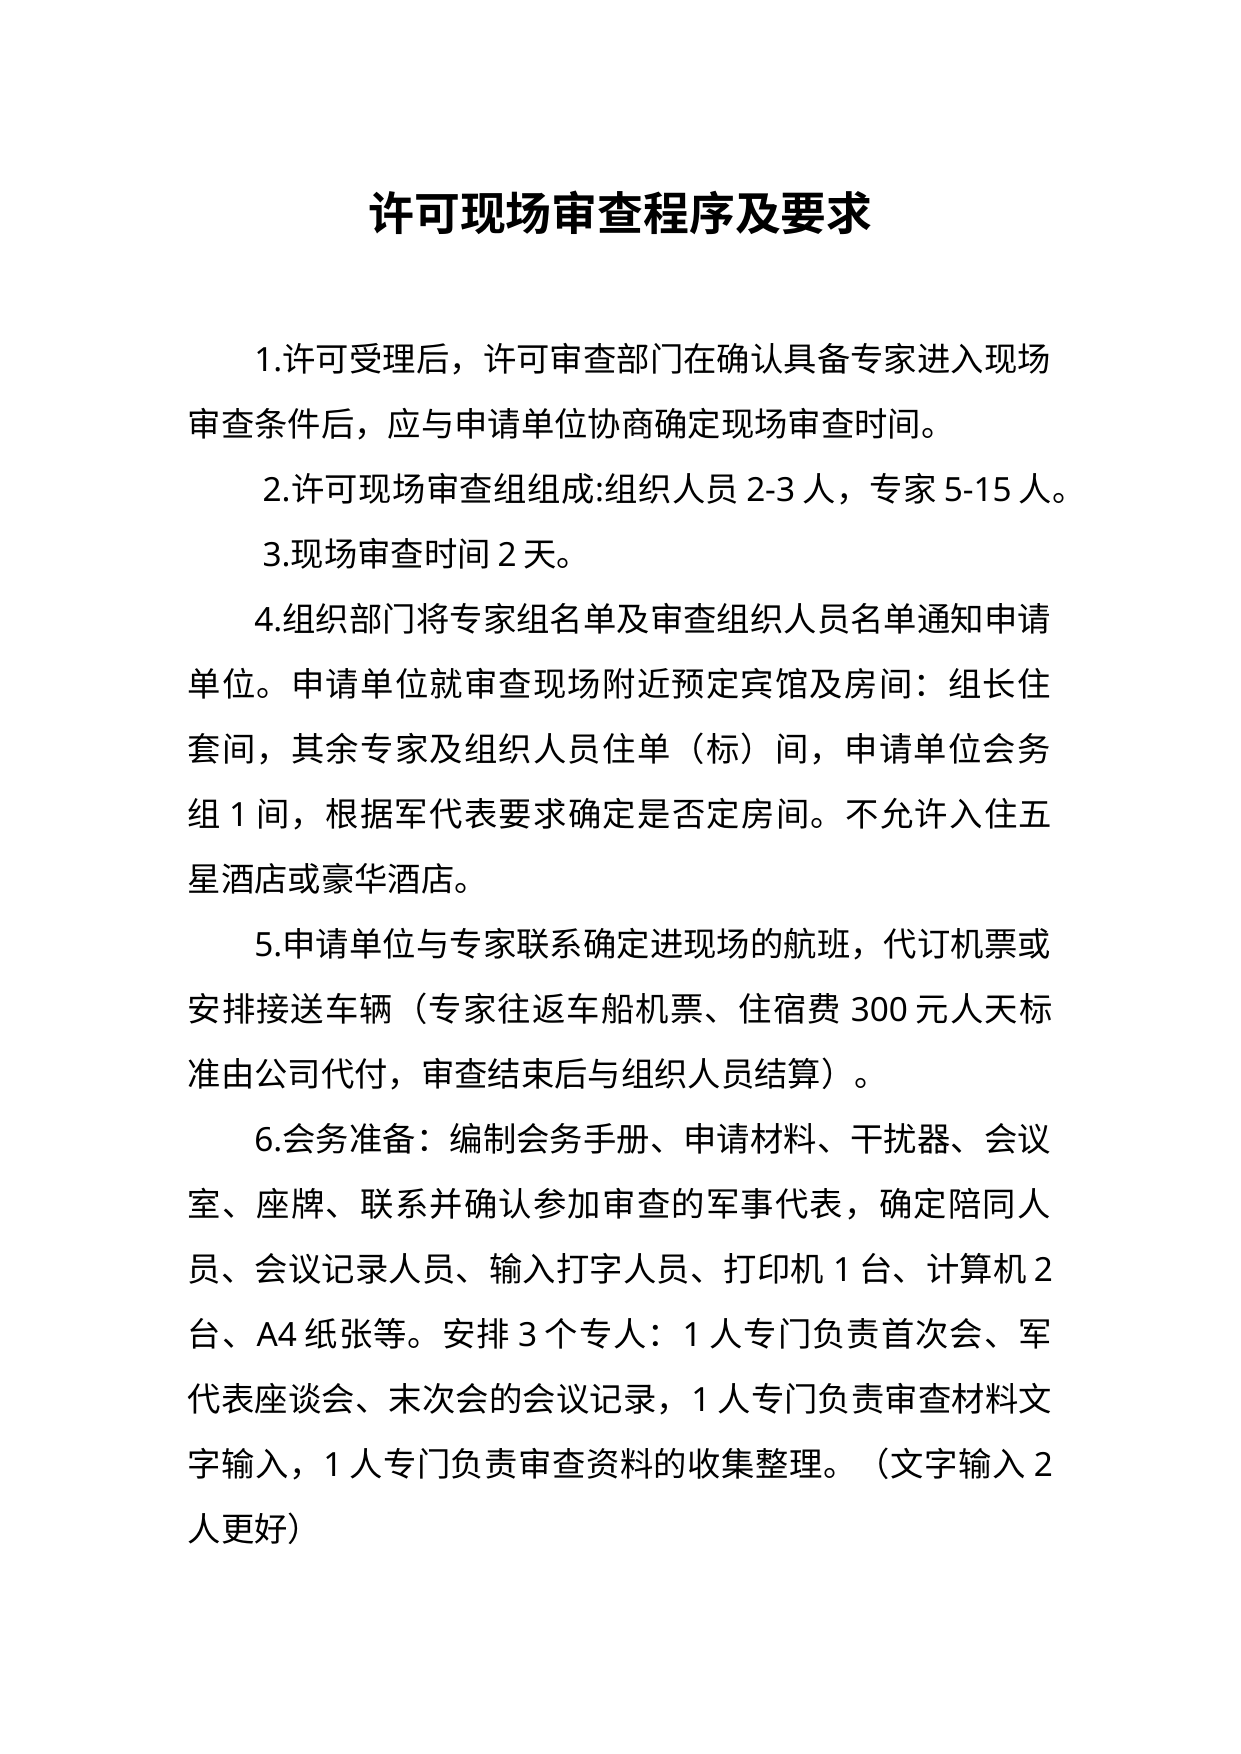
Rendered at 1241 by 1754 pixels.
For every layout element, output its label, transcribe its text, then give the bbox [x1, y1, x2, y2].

text 5.申请单位与专家联系确定进现场的航班，代订机票或安排接送车辆（专家往返车船机票、住宿费300元人天标准由公司代付，审查结束后与组织人员结算）。 [187, 909, 1053, 1104]
text 1.许可受理后，许可审查部门在确认具备专家进入现场审查条件后，应与申请单位协商确定现场审查时间。 [187, 324, 1053, 454]
text 许可现场审查程序及要求 [187, 162, 1053, 259]
text 4.组织部门将专家组名单及审查组织人员名单通知申请单位。申请单位就审查现场附近预定宾馆及房间：组长住套间，其余专家及组织人员住单（标）间，申请单位会务组1间，根据军代表要求确定是否定房间。不允许入住五星酒店或豪华酒店。 [187, 584, 1053, 909]
text 6.会务准备：编制会务手册、申请材料、干扰器、会议室、座牌、联系并确认参加审查的军事代表，确定陪同人员、会议记录人员、输入打字人员、打印机1台、计算机2台、A4纸张等。安排3个专人：1人专门负责首次会、军代表座谈会、末次会的会议记录，1人专门负责审查材料文字输入，1人专门负责审查资料的收集整理。（文字输入2人更好） [187, 1104, 1053, 1559]
text 2.许可现场审查组组成:组织人员2-3人，专家5-15人。3.现场审查时间2天。 [262, 454, 1053, 584]
